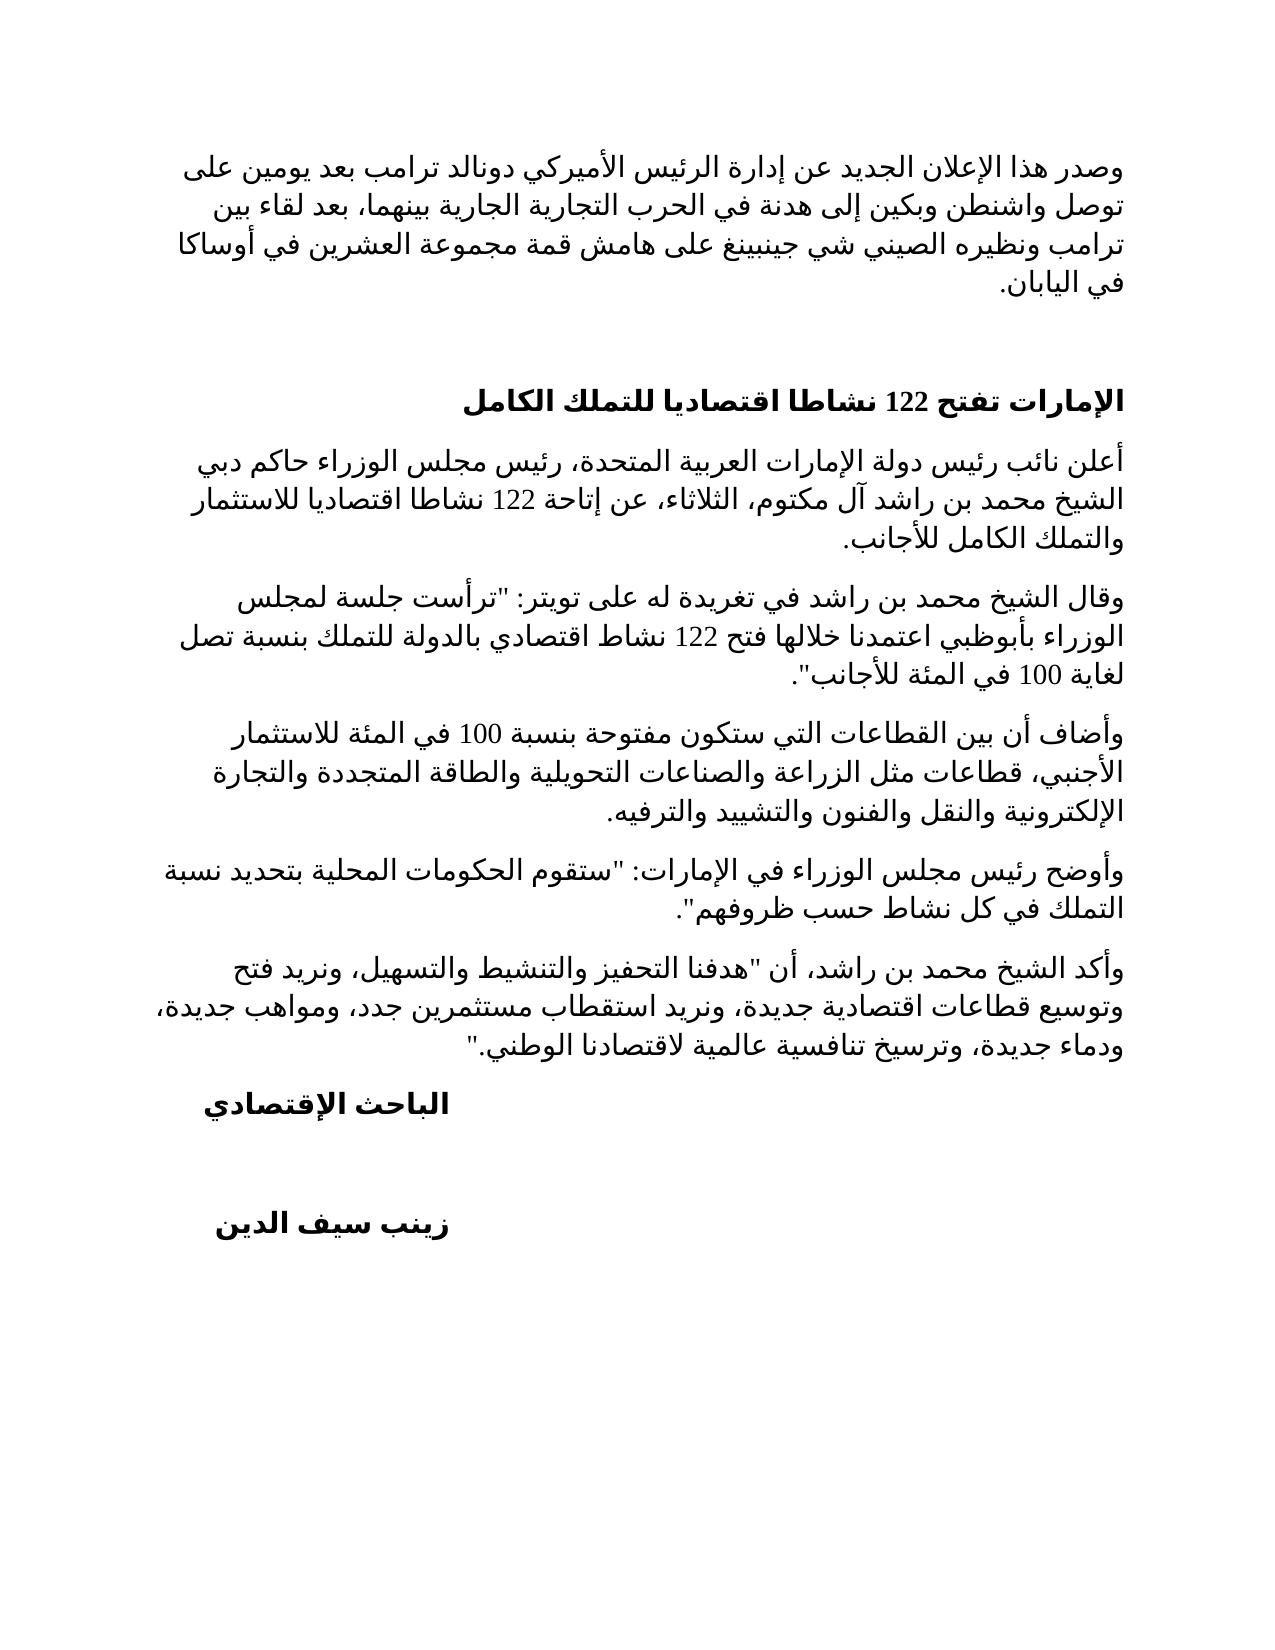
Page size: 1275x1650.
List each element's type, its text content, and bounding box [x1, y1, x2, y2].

text وأضاف أن بين القطاعات التي ستكون مفتوحة بنسبة 100 في المئة للاستثمار الأجنبي، قطاعات مثل الزراعة والصناعات التحويلية والطاقة المتجددة والتجارة الإلكترونية والنقل والفنون والتشييد والترفيه. [150, 717, 1125, 827]
text وصدر هذا الإعلان الجديد عن إدارة الرئيس الأميركي دونالد ترامب بعد يومين على توصل واشنطن وبكين إلى هدنة في الحرب التجارية الجارية بينهما، بعد لقاء بين ترامب ونظيره الصيني شي جينبينغ على هامش قمة مجموعة العشرين في أوساكا في اليابان. [150, 150, 1125, 299]
text الباحث الإقتصادي [150, 1087, 525, 1121]
text أعلن نائب رئيس دولة الإمارات العربية المتحدة، رئيس مجلس الوزراء حاكم دبي الشيخ محمد بن راشد آل مكتوم، الثلاثاء، عن إتاحة 122 نشاطا اقتصاديا للاستثمار والتملك الكامل للأجانب. [150, 444, 1125, 554]
text وأوضح رئيس مجلس الوزراء في الإمارات: "ستقوم الحكومات المحلية بتحديد نسبة التملك في كل نشاط حسب ظروفهم". [150, 853, 1125, 925]
text وقال الشيخ محمد بن راشد في تغريدة له على تويتر: "ترأست جلسة لمجلس الوزراء بأبوظبي اعتمدنا خلالها فتح 122 نشاط اقتصادي بالدولة للتملك بنسبة تصل لغاية 100 في المئة للأجانب". [150, 580, 1125, 691]
text الإمارات تفتح 122 نشاطا اقتصاديا للتملك الكامل [150, 384, 1125, 418]
text وأكد الشيخ محمد بن راشد، أن "هدفنا التحفيز والتنشيط والتسهيل، ونريد فتح وتوسيع قطاعات اقتصادية جديدة، ونريد استقطاب مستثمرين جدد، ومواهب جديدة، ودماء جديدة، وترسيخ تنافسية عالمية لاقتصادنا الوطني." [150, 951, 1125, 1062]
text زينب سيف الدين [150, 1206, 525, 1240]
